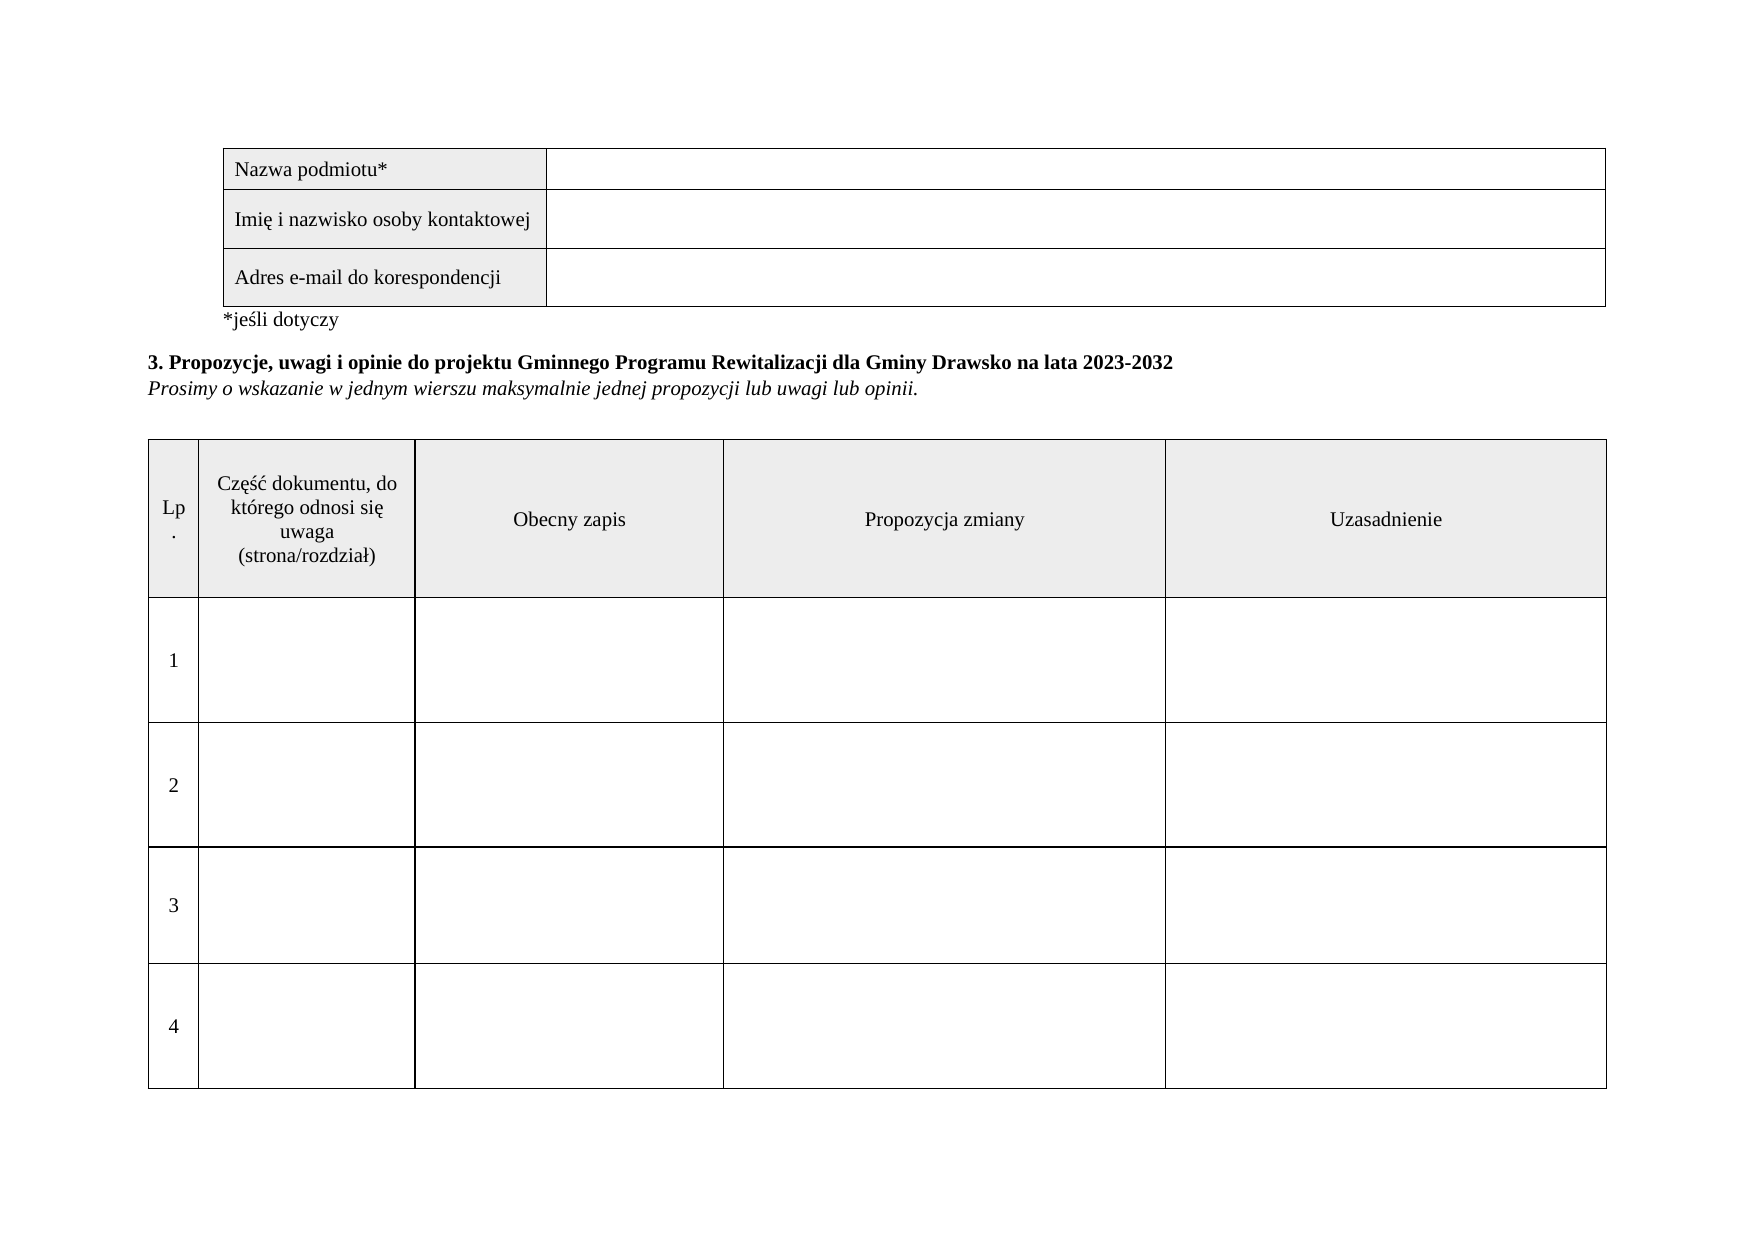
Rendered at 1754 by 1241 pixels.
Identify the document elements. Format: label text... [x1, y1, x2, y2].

table_cell [547, 249, 1605, 306]
table_header Nazwa podmiotu* [224, 149, 546, 189]
table_cell [416, 964, 723, 1088]
table_cell [724, 964, 1165, 1088]
table_cell [199, 598, 414, 722]
list *jeśli dotyczy [223, 307, 1606, 331]
table_header Propozycja zmiany [724, 440, 1165, 597]
table_cell [724, 723, 1165, 846]
table_cell 4 [149, 964, 198, 1088]
table_header [547, 149, 1605, 189]
text 3. Propozycje, uwagi i opinie do projektu Gminnego Programu Rewitalizacji dla Gminy Drawsko na lata 2023-2032 Prosimy o wskazanie w jednym wierszu maksymalnie jednej propozycji lub uwagi lub opinii. [148, 350, 1606, 400]
table_cell [199, 964, 414, 1088]
table_cell 3 [149, 848, 198, 963]
table_cell Imię i nazwisko osoby kontaktowej [224, 190, 546, 248]
table_cell [1166, 598, 1606, 722]
table_cell [547, 190, 1605, 248]
table_cell [724, 848, 1165, 963]
table_cell 2 [149, 723, 198, 846]
table_header Uzasadnienie [1166, 440, 1606, 597]
table_header Część dokumentu, do którego odnosi się uwaga (strona/rozdział) [199, 440, 414, 597]
table_cell [724, 598, 1165, 722]
table_cell [416, 598, 723, 722]
table_cell [1166, 964, 1606, 1088]
table_cell [1166, 848, 1606, 963]
table_cell [416, 848, 723, 963]
table_cell Adres e-mail do korespondencji [224, 249, 546, 306]
table_header Lp. [149, 440, 198, 597]
table_cell [1166, 723, 1606, 846]
table_cell 1 [149, 598, 198, 722]
table_cell [416, 723, 723, 846]
table_cell [199, 848, 414, 963]
table_cell [199, 723, 414, 846]
table_header Obecny zapis [416, 440, 723, 597]
